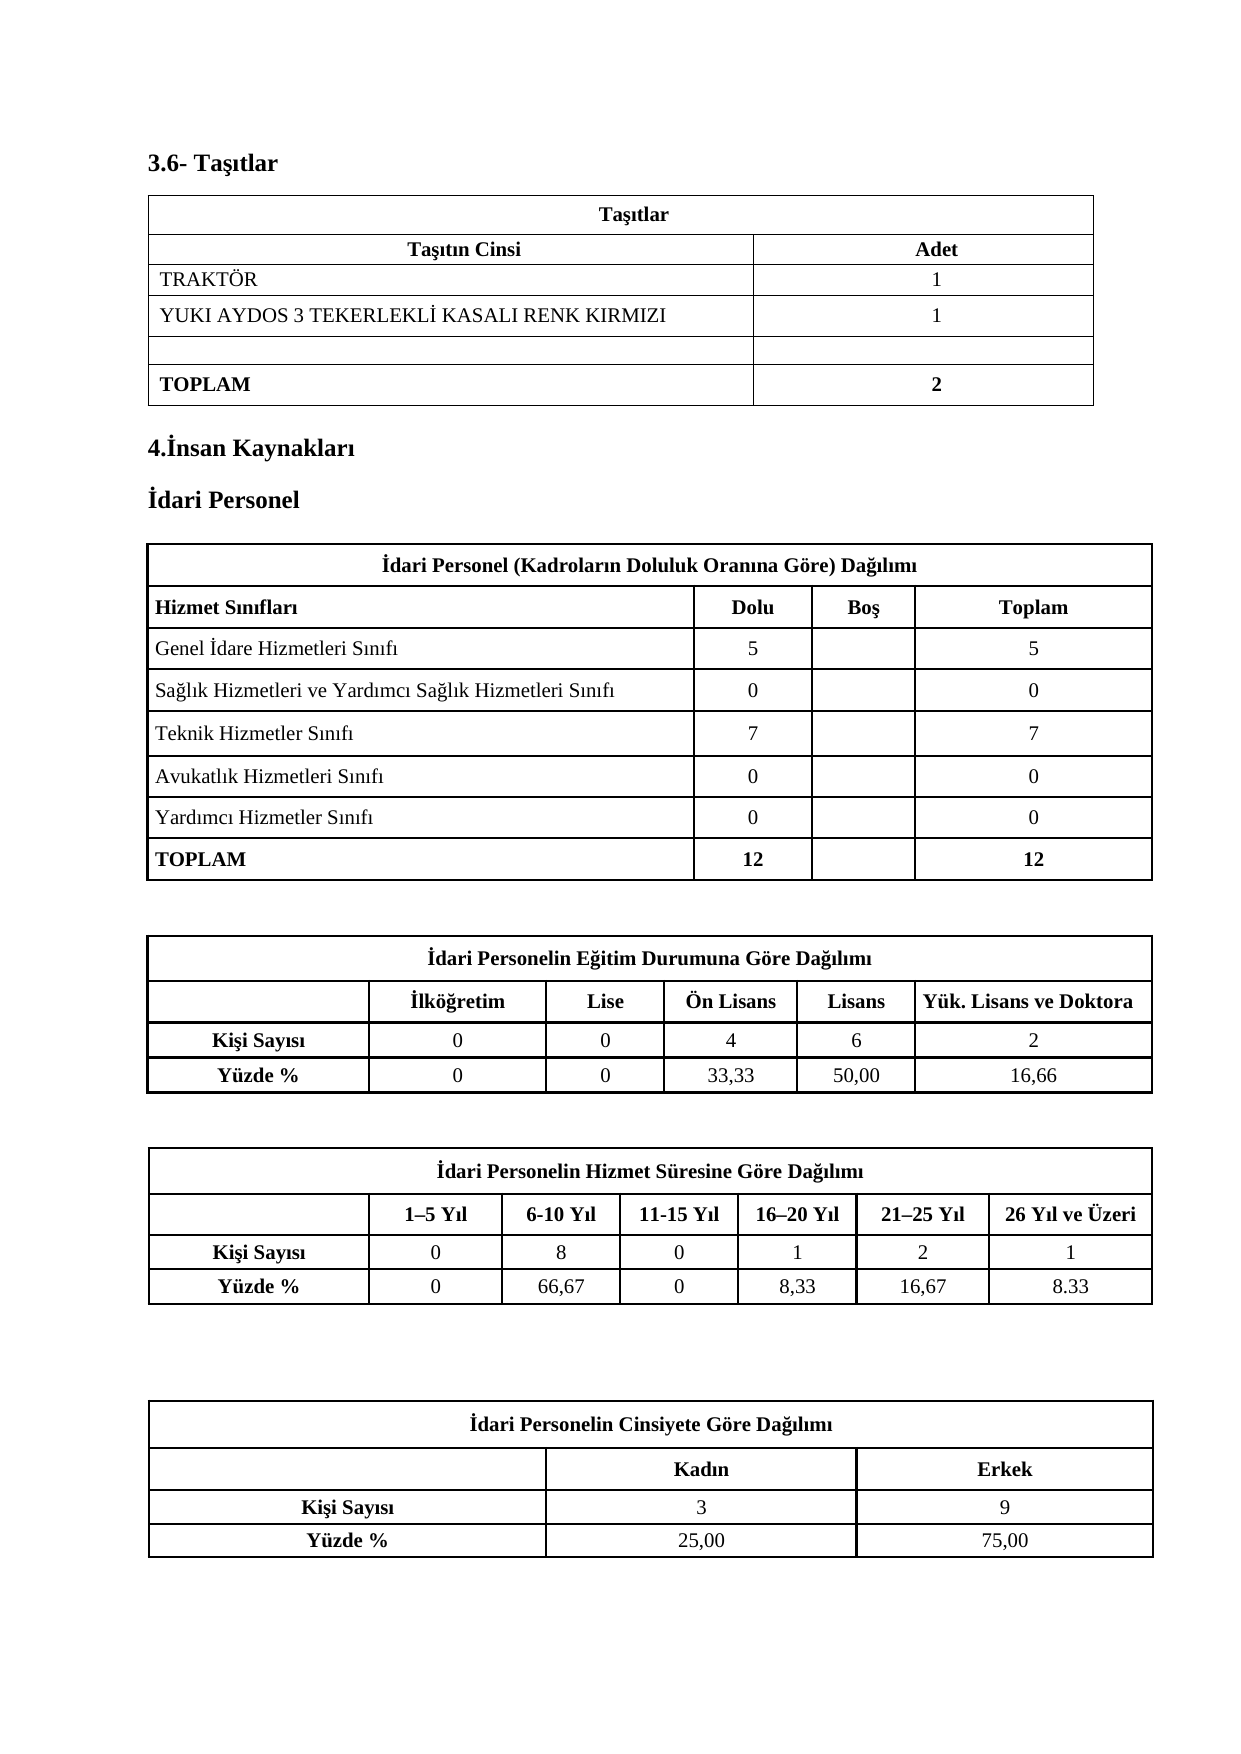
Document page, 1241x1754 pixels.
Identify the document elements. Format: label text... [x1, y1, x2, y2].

table_cell Erkek [858, 1449, 1152, 1489]
table_cell 0 [916, 670, 1151, 710]
table_cell [150, 1195, 368, 1234]
table_cell Ön Lisans [665, 982, 796, 1021]
table_cell 3 [547, 1491, 855, 1523]
table_cell 6 [798, 1024, 914, 1056]
table_cell 8 [503, 1236, 619, 1268]
table_header Taşıtlar [149, 196, 1093, 234]
table_cell 1 [754, 265, 1093, 295]
table_cell Hizmet Sınıfları [149, 587, 693, 627]
table_cell 0 [370, 1059, 545, 1091]
table_cell 2 [754, 365, 1093, 405]
table_cell 75,00 [858, 1525, 1152, 1556]
table_cell 6-10 Yıl [503, 1195, 619, 1234]
table_cell 0 [370, 1024, 545, 1056]
table_cell 0 [547, 1024, 663, 1056]
table_header İdari Personelin Cinsiyete Göre Dağılımı [150, 1402, 1152, 1447]
table_cell 8,33 [739, 1270, 855, 1302]
table_cell 66,67 [503, 1270, 619, 1302]
table_cell Yardımcı Hizmetler Sınıfı [149, 798, 693, 837]
table_cell 50,00 [798, 1059, 914, 1091]
table_cell 0 [695, 798, 811, 837]
table_cell 0 [621, 1270, 737, 1302]
table_cell 16,66 [916, 1059, 1151, 1091]
table_cell 25,00 [547, 1525, 855, 1556]
table_cell 5 [695, 629, 811, 667]
table_header İdari Personel (Kadroların Doluluk Oranına Göre) Dağılımı [149, 545, 1151, 584]
table_cell 4 [665, 1024, 796, 1056]
table_cell Genel İdare Hizmetleri Sınıfı [149, 629, 693, 667]
table_cell 0 [916, 798, 1151, 837]
table_cell Yüzde % [150, 1270, 368, 1302]
table_cell [813, 839, 914, 879]
table_cell İlköğretim [370, 982, 545, 1021]
table_cell 5 [916, 629, 1151, 667]
table_cell Taşıtın Cinsi [149, 235, 753, 263]
table_cell Kişi Sayısı [150, 1491, 545, 1523]
table_cell Sağlık Hizmetleri ve Yardımcı Sağlık Hizmetleri Sınıfı [149, 670, 693, 710]
text İdari Personel [148, 486, 1093, 514]
table_cell 0 [370, 1236, 501, 1268]
table_cell YUKI AYDOS 3 TEKERLEKLİ KASALI RENK KIRMIZI [149, 296, 753, 336]
table_cell 0 [547, 1059, 663, 1091]
table_cell Adet [754, 235, 1093, 263]
table_cell 1 [739, 1236, 855, 1268]
table_header İdari Personelin Eğitim Durumuna Göre Dağılımı [149, 937, 1151, 980]
table_cell Yüzde % [149, 1059, 368, 1091]
table_cell [813, 712, 914, 754]
table_cell Yüzde % [150, 1525, 545, 1556]
table_cell Kadın [547, 1449, 855, 1489]
table_cell 0 [916, 757, 1151, 796]
table_cell 9 [858, 1491, 1152, 1523]
table_cell 8.33 [990, 1270, 1151, 1302]
table_cell [150, 1449, 545, 1489]
table_cell 12 [695, 839, 811, 879]
table_cell 0 [695, 757, 811, 796]
table_cell Dolu [695, 587, 811, 627]
table_cell [813, 629, 914, 667]
table_cell [813, 670, 914, 710]
table_cell 1 [754, 296, 1093, 336]
table_cell 7 [916, 712, 1151, 754]
table_cell 11-15 Yıl [621, 1195, 737, 1234]
table_cell 16–20 Yıl [739, 1195, 855, 1234]
table_cell 21–25 Yıl [858, 1195, 988, 1234]
table_cell 16,67 [858, 1270, 988, 1302]
table_cell 26 Yıl ve Üzeri [990, 1195, 1151, 1234]
table_cell Teknik Hizmetler Sınıfı [149, 712, 693, 754]
table_cell 33,33 [665, 1059, 796, 1091]
table_header İdari Personelin Hizmet Süresine Göre Dağılımı [150, 1149, 1151, 1192]
table_cell Avukatlık Hizmetleri Sınıfı [149, 757, 693, 796]
table_cell [149, 982, 368, 1021]
table_cell Yük. Lisans ve Doktora [916, 982, 1151, 1021]
table_cell 2 [858, 1236, 988, 1268]
table_cell Kişi Sayısı [150, 1236, 368, 1268]
table_cell [813, 798, 914, 837]
table_cell [149, 337, 753, 364]
table_cell Kişi Sayısı [149, 1024, 368, 1056]
table_cell Lisans [798, 982, 914, 1021]
table_cell 2 [916, 1024, 1151, 1056]
table_cell TOPLAM [149, 365, 753, 405]
table_cell TOPLAM [149, 839, 693, 879]
table_cell 0 [695, 670, 811, 710]
table_cell Lise [547, 982, 663, 1021]
table_cell 1–5 Yıl [370, 1195, 501, 1234]
table_cell [813, 757, 914, 796]
table_cell 0 [370, 1270, 501, 1302]
table_cell 1 [990, 1236, 1151, 1268]
table_cell Boş [813, 587, 914, 627]
table_cell 7 [695, 712, 811, 754]
table_cell Toplam [916, 587, 1151, 627]
subtitle 4.İnsan Kaynakları [148, 433, 1093, 461]
table_cell TRAKTÖR [149, 265, 753, 295]
text 3.6- Taşıtlar [148, 148, 1093, 176]
table_cell [754, 337, 1093, 364]
table_cell 12 [916, 839, 1151, 879]
table_cell 0 [621, 1236, 737, 1268]
